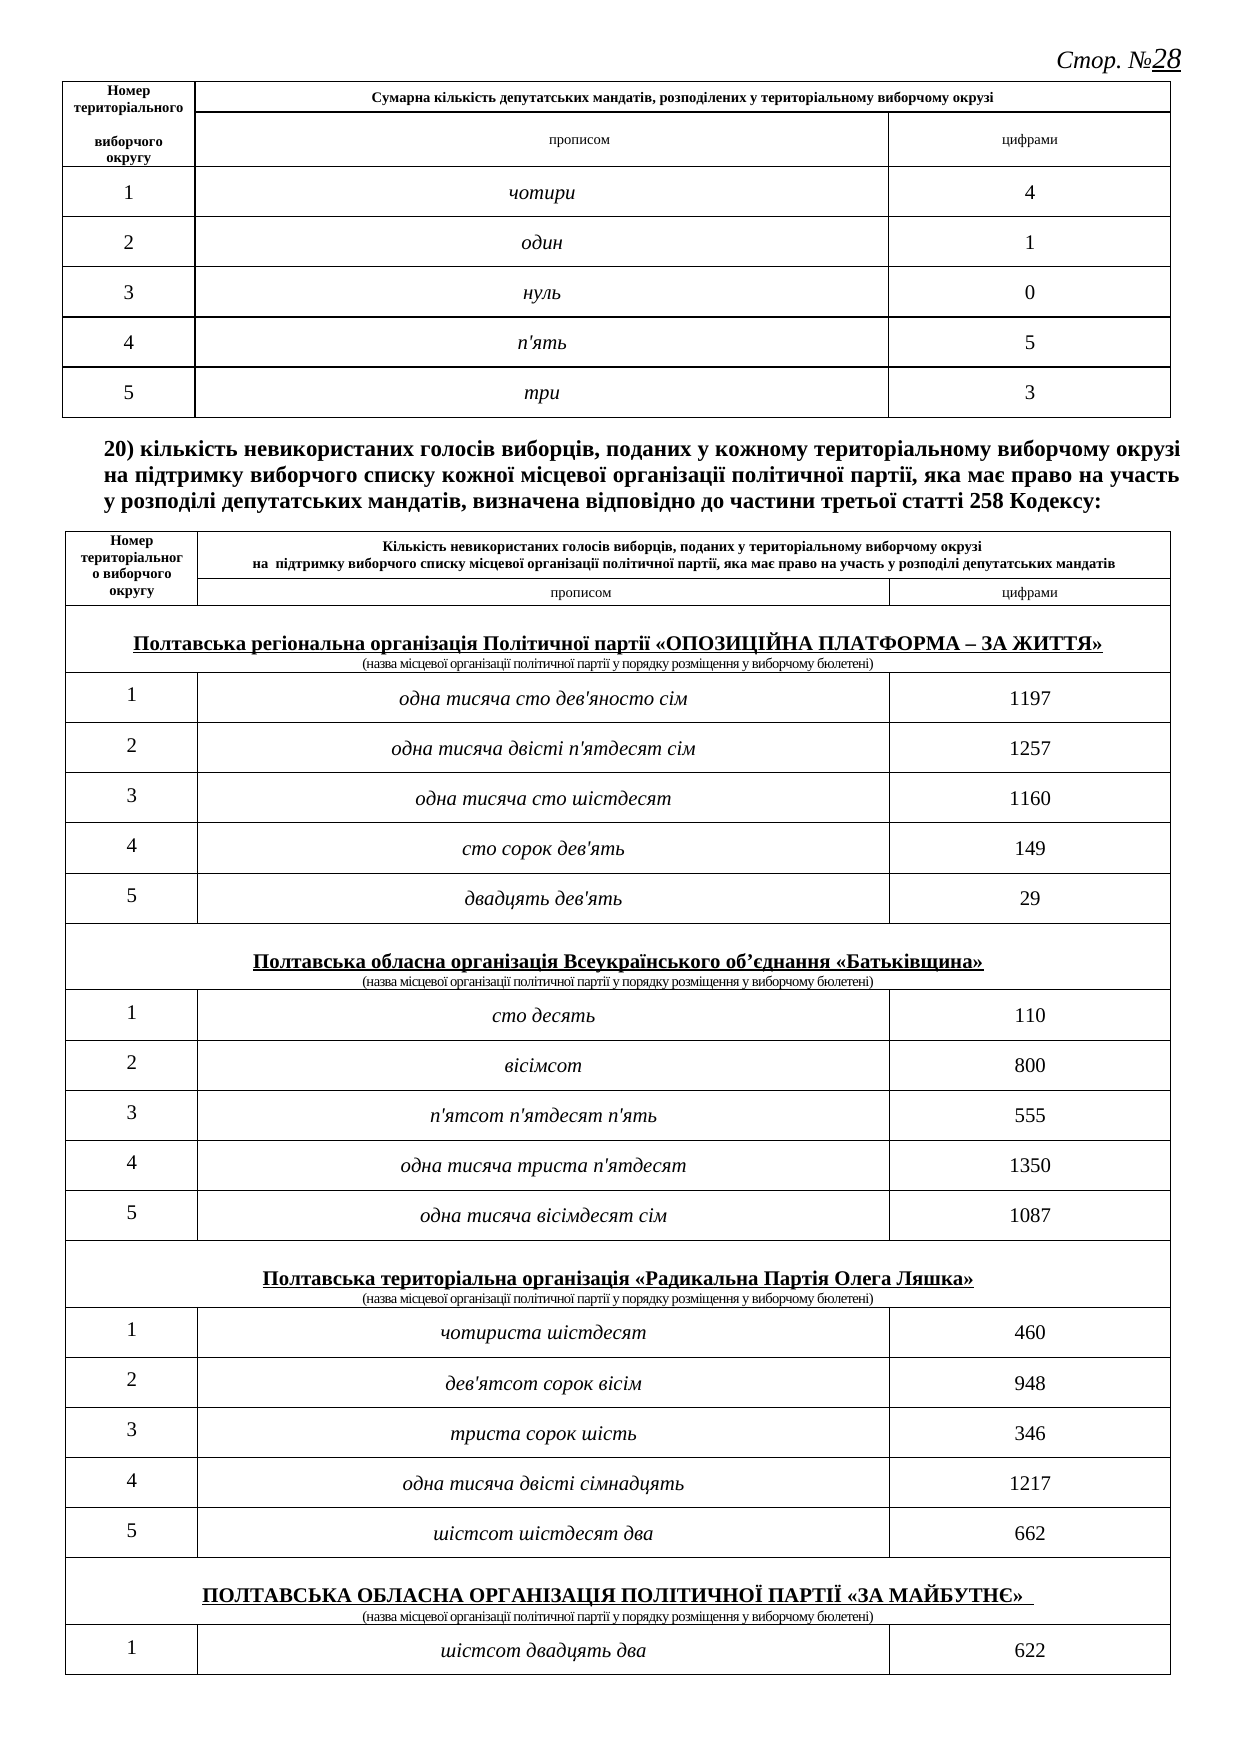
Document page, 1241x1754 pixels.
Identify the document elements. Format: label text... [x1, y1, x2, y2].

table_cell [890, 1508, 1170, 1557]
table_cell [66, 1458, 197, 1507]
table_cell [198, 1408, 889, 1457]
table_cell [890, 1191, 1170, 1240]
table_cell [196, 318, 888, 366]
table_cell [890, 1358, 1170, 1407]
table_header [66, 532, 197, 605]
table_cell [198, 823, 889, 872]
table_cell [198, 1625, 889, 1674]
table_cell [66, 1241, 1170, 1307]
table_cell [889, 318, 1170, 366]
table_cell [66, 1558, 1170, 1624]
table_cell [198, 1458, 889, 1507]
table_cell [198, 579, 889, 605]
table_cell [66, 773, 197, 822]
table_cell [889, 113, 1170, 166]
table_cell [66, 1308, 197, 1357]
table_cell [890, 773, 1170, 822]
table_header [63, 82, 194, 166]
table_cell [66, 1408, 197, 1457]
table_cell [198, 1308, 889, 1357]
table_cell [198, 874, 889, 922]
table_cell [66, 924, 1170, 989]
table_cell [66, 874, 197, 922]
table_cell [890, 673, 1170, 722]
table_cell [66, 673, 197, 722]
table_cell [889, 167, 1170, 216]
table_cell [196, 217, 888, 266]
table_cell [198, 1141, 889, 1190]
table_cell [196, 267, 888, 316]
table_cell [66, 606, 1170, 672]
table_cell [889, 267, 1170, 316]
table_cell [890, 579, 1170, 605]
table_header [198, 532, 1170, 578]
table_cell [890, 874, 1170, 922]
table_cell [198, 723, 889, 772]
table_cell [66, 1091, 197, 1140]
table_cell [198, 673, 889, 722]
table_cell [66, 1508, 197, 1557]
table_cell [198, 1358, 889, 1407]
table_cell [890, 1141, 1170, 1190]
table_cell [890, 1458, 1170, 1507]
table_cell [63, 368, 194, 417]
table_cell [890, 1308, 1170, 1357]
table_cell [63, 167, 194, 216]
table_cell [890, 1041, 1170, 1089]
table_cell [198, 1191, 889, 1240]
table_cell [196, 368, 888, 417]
text 20) кількість невикористаних голосів виборців, поданих у кожному територіальному виборчому окрузі на підтримку виборчого списку кожної місцевої організації політичної партії, яка має право на участь у розподілі депутатських мандатів, визначена відповідно до частини третьої статті 258 Кодексу: [103, 435, 1181, 514]
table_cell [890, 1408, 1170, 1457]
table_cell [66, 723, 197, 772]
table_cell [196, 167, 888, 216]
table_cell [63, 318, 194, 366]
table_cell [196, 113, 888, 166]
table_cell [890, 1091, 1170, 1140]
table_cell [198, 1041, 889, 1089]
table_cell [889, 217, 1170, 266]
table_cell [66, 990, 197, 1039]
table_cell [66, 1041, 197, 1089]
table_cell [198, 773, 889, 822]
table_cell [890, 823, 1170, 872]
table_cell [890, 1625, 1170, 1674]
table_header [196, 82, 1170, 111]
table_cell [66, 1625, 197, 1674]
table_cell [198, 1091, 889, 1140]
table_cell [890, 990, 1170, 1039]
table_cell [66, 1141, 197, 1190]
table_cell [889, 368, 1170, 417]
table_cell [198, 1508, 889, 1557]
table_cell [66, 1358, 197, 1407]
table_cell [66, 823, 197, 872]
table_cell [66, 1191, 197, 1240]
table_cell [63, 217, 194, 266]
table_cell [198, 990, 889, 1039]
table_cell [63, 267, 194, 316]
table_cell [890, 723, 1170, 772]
